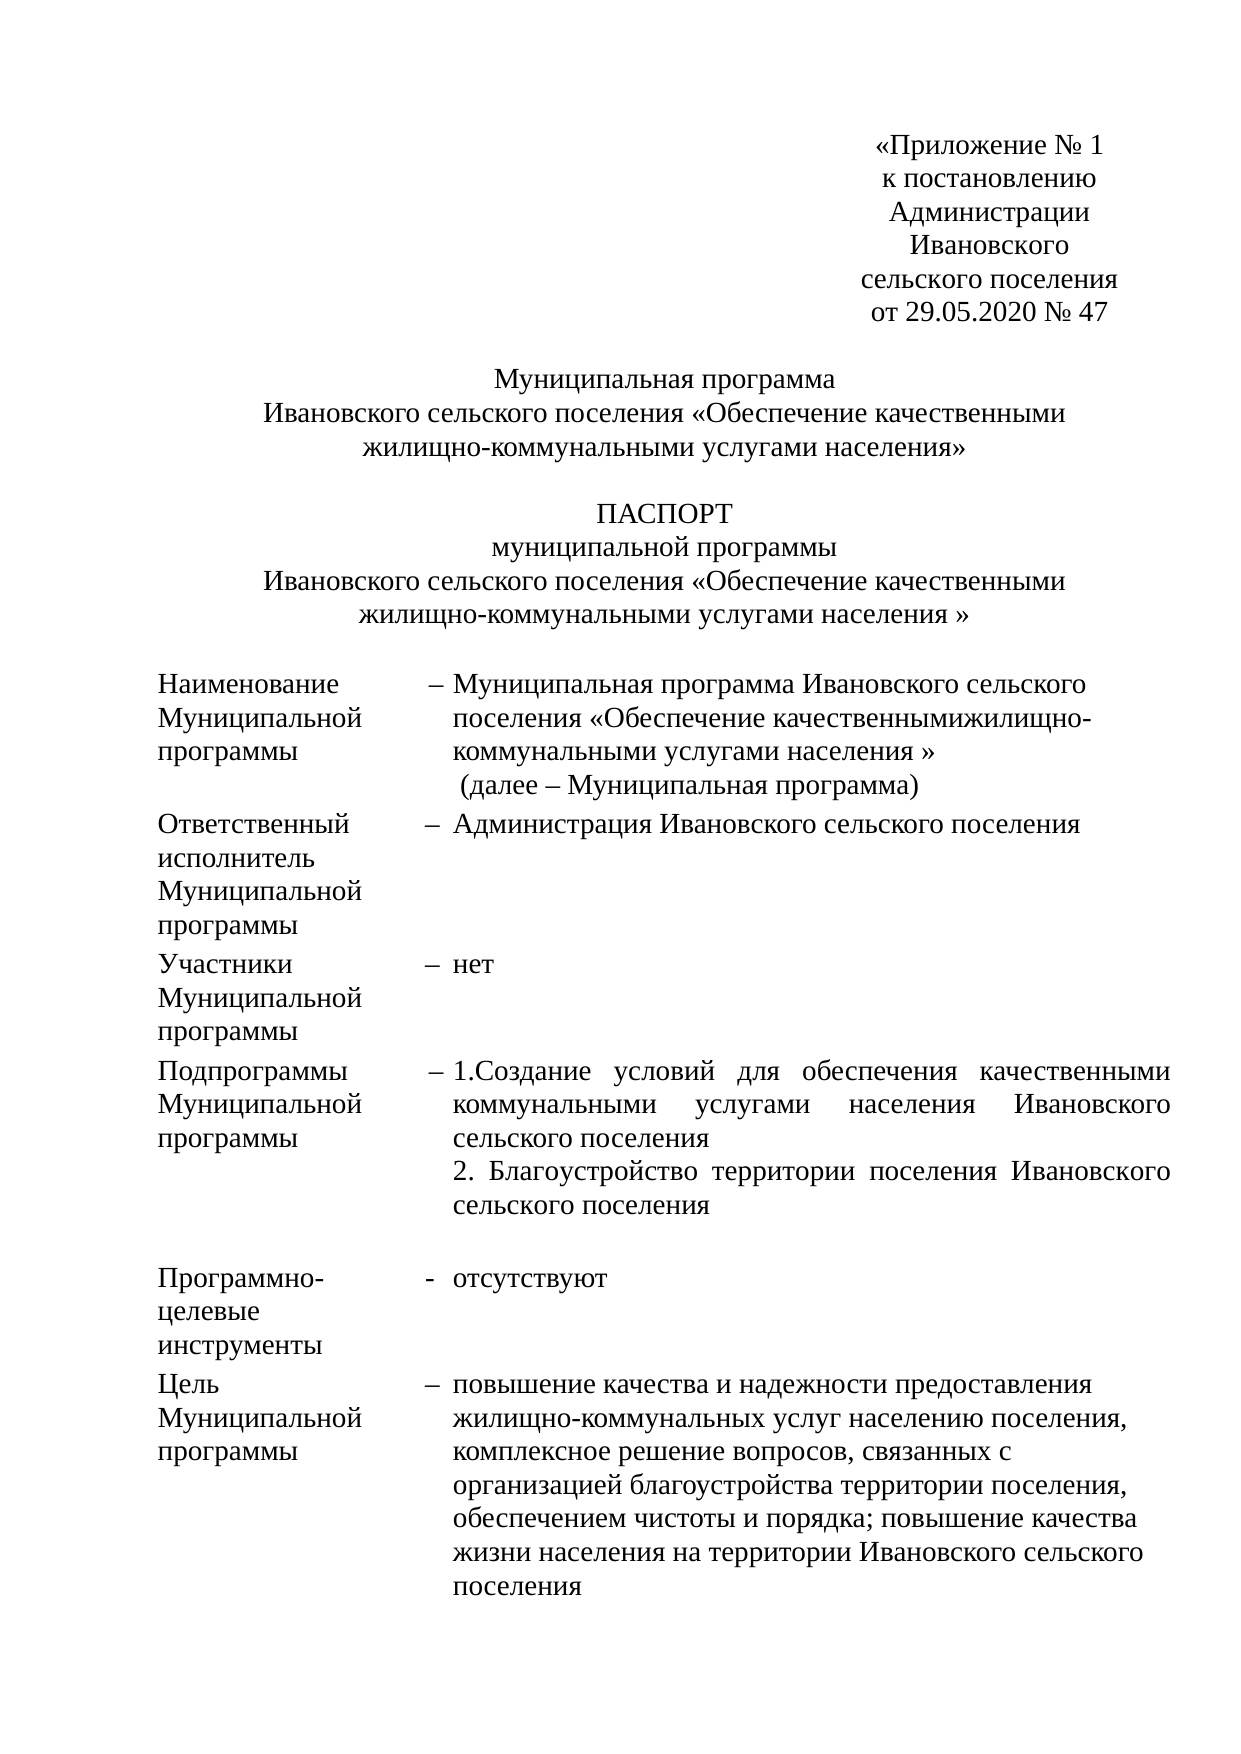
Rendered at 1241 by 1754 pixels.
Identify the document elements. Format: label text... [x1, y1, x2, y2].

table_cell Подпрограммы Муниципальной программы [155, 1050, 422, 1257]
table_cell Участники Муниципальной программы [155, 944, 422, 1050]
text ПАСПОРТ [177, 496, 1152, 529]
table_cell – [422, 944, 450, 1050]
text сельского поселения от 29.05.2020 № 47 [827, 261, 1152, 328]
text муниципальной программы Ивановского сельского поселения «Обеспечение качественными жилищно-коммунальными услугами населения » [177, 529, 1152, 630]
table_cell – [422, 1364, 450, 1604]
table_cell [450, 1364, 1174, 1604]
text Администрации Ивановского [827, 194, 1152, 261]
table_cell Администрация Ивановского сельского поселения [450, 804, 1174, 943]
table_cell отсутствуют [450, 1257, 1174, 1363]
table_cell – [422, 804, 450, 943]
table_cell - [422, 1257, 450, 1363]
table_cell 1.Создание условий для обеспечения качественными коммунальными услугами населения Ивановского сельского поселения 2. Благоустройство территории поселения Ивановского сельского поселения [450, 1050, 1174, 1257]
table_cell нет [450, 944, 1174, 1050]
table_header – [422, 664, 450, 803]
table_header Муниципальная программа Ивановского сельского поселения «Обеспечение качественнымижилищно-коммунальными услугами населения » (далее – Муниципальная программа) [450, 664, 1174, 803]
text «Приложение № 1 к постановлению [827, 127, 1152, 194]
table_header Наименование Муниципальной программы [155, 664, 422, 803]
table_cell Ответственный исполнитель Муниципальной программы [155, 804, 422, 943]
text Муниципальная программа Ивановского сельского поселения «Обеспечение качественными жилищно-коммунальными услугами населения» [177, 362, 1152, 462]
table_cell – [422, 1050, 450, 1257]
table_cell Программно-целевые инструменты [155, 1257, 422, 1363]
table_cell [155, 1364, 422, 1604]
